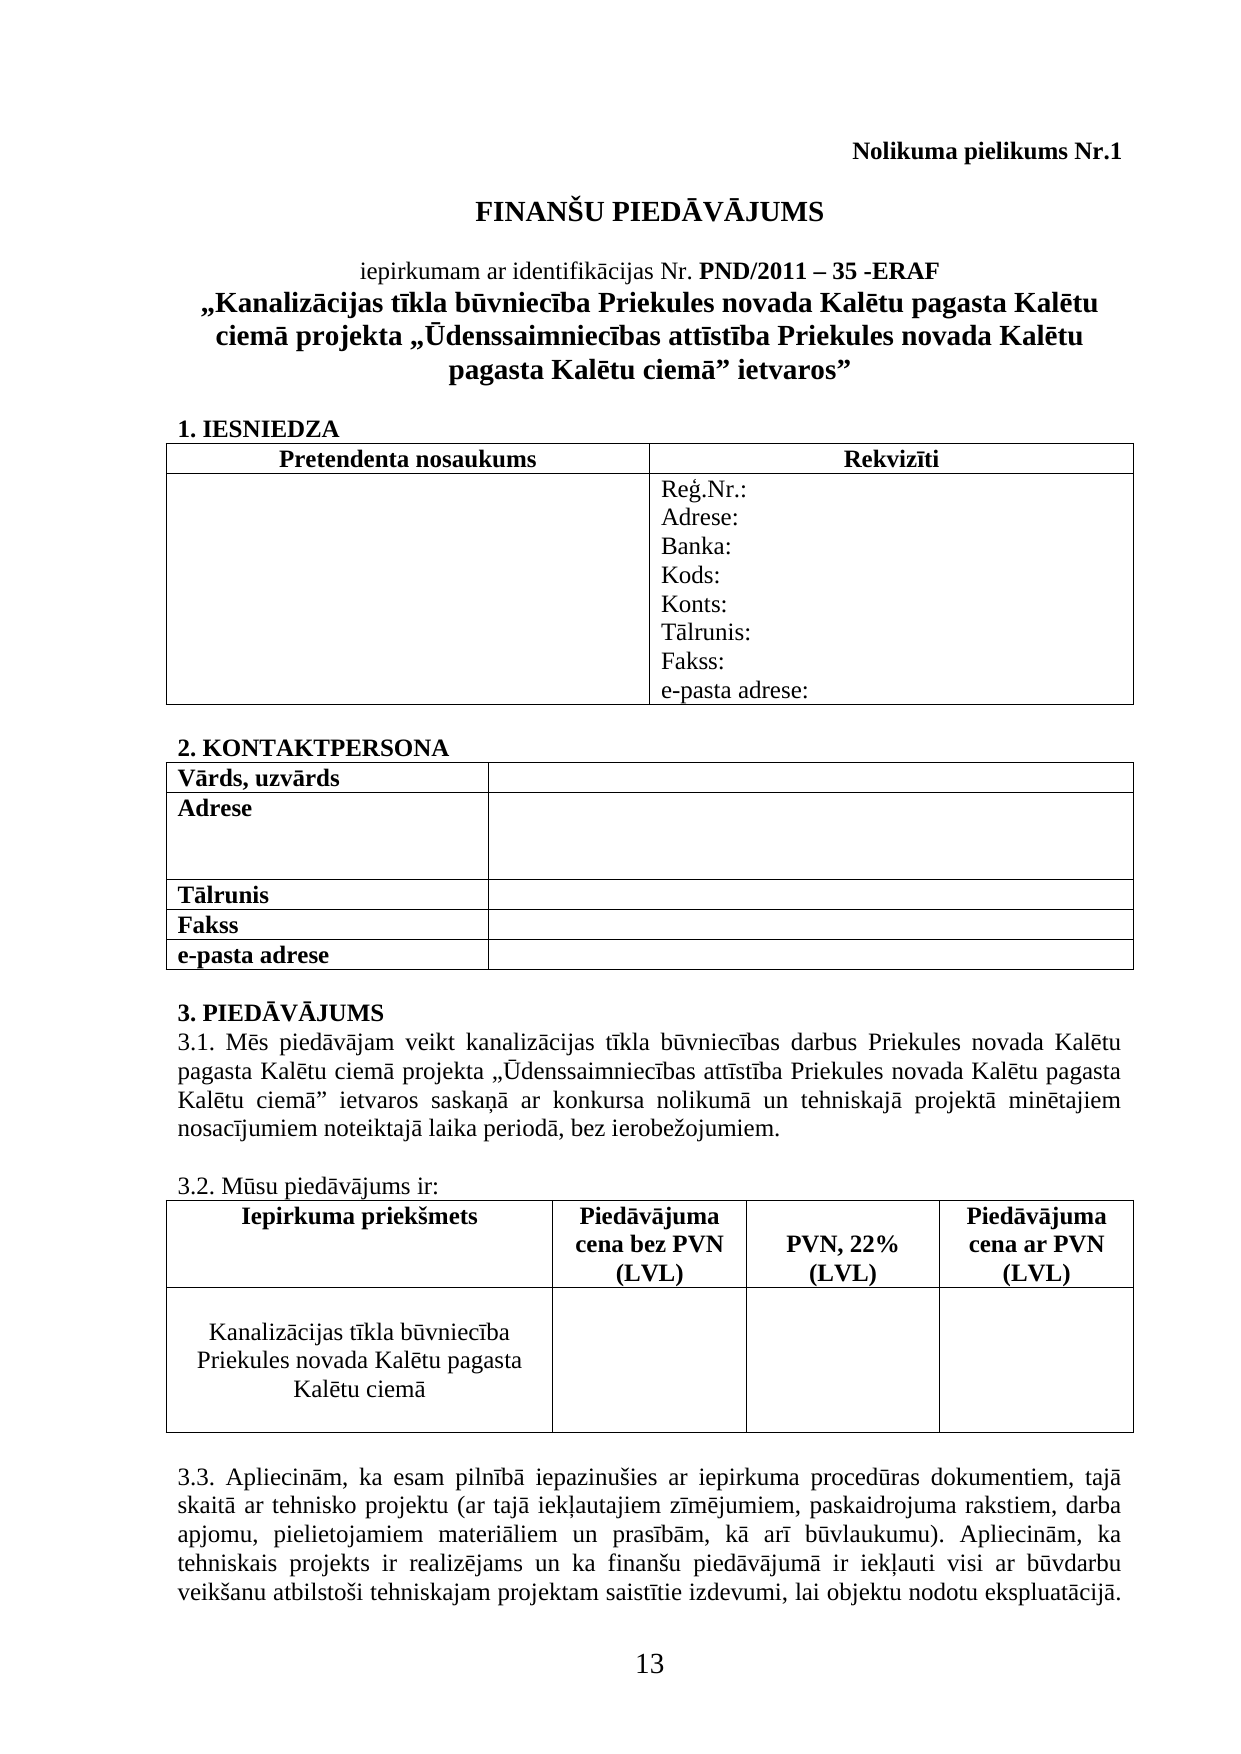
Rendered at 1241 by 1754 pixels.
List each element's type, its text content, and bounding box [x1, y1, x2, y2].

table_cell Adrese [167, 793, 488, 879]
table_cell Kanalizācijas tīkla būvniecība Priekules novada Kalētu pagasta Kalētu ciemā [167, 1288, 552, 1432]
text Nolikuma pielikums Nr.1 [177, 136, 1122, 165]
table_header Iepirkuma priekšmets [167, 1201, 552, 1287]
table_cell [489, 880, 1133, 909]
table_cell e-pasta adrese [167, 940, 488, 969]
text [177, 1462, 1122, 1605]
table_cell [167, 474, 649, 704]
table_header PVN, 22% (LVL) [747, 1201, 939, 1287]
table_header Piedāvājuma cena ar PVN (LVL) [940, 1201, 1133, 1287]
table_header [489, 763, 1133, 792]
text 3.1. Mēs piedāvājam veikt kanalizācijas tīkla būvniecības darbus Priekules novada Kalētu pagasta Kalētu ciemā projekta „Ūdenssaimniecības attīstība Priekules novada Kalētu pagasta Kalētu ciemā” ietvaros saskaņā ar konkursa nolikumā un tehniskajā projektā minētajiem nosacījumiem noteiktajā laika periodā, bez ierobežojumiem. [177, 1027, 1122, 1142]
table_cell Tālrunis [167, 880, 488, 909]
text 2. KONTAKTPERSONA [177, 733, 1122, 762]
table_cell Reģ.Nr.: Adrese: Banka: Kods: Konts: Tālrunis: Fakss: e-pasta adrese: [650, 474, 1133, 704]
table_cell Fakss [167, 910, 488, 939]
table_cell [553, 1288, 746, 1432]
text iepirkumam ar identifikācijas Nr. PND/2011 – 35 -ERAF [177, 256, 1122, 285]
table_header Vārds, uzvārds [167, 763, 488, 792]
table_cell [940, 1288, 1133, 1432]
table_cell [747, 1288, 939, 1432]
text „Kanalizācijas tīkla būvniecība Priekules novada Kalētu pagasta Kalētu ciemā projekta „Ūdenssaimniecības attīstība Priekules novada Kalētu pagasta Kalētu ciemā” ietvaros” [177, 285, 1122, 385]
table_cell [489, 910, 1133, 939]
text 3.2. Mūsu piedāvājums ir: [177, 1171, 1122, 1200]
text 1. IESNIEDZA [177, 414, 1122, 443]
table_header Piedāvājuma cena bez PVN (LVL) [553, 1201, 746, 1287]
table_cell [489, 793, 1133, 879]
text 3. PIEDĀVĀJUMS [177, 998, 1122, 1027]
text FINANŠU PIEDĀVĀJUMS [177, 194, 1122, 227]
table_header Pretendenta nosaukums [167, 444, 649, 473]
table_header Rekvizīti [650, 444, 1133, 473]
table_cell [489, 940, 1133, 969]
